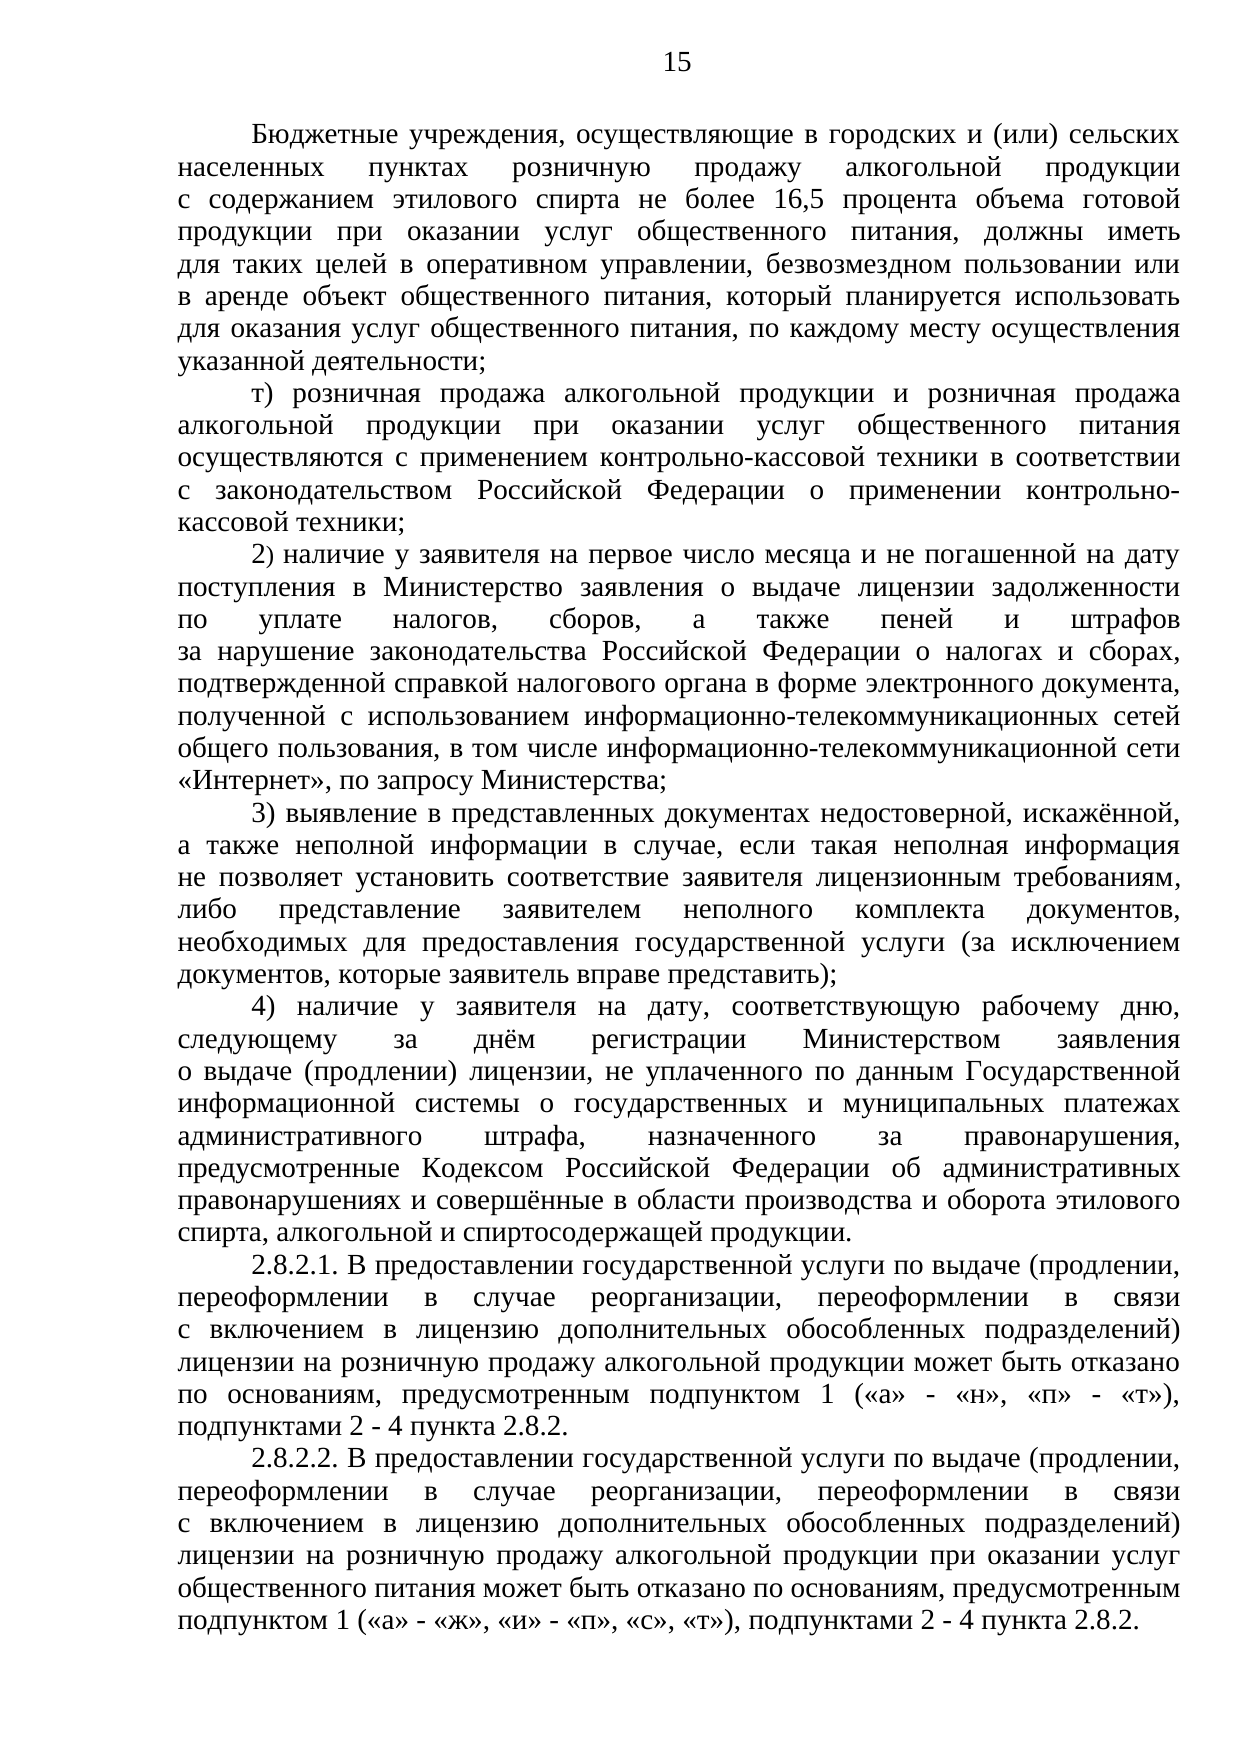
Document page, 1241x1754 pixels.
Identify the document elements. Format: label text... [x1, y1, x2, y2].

text 3) выявление в представленных документах недостоверной, искажённой, а также неполной информации в случае, если такая неполная информация не позволяет установить соответствие заявителя лицензионным требованиям, либо представление заявителем неполного комплекта документов, необходимых для предоставления государственной услуги (за исключением документов, которые заявитель вправе представить); [177, 796, 1181, 990]
text 2.8.2.2. В предоставлении государственной услуги по выдаче (продлении, переоформлении в случае реорганизации, переоформлении в связи с включением в лицензию дополнительных обособленных подразделений) лицензии на розничную продажу алкогольной продукции при оказании услуг общественного питания может быть отказано по основаниям, предусмотренным подпунктом 1 («а» - «ж», «и» - «п», «с», «т»), подпунктами 2 - 4 пункта 2.8.2. [177, 1442, 1181, 1636]
text 4) наличие у заявителя на дату, соответствующую рабочему дню, следующему за днём регистрации Министерством заявления о выдаче (продлении) лицензии, не уплаченного по данным Государственной информационной системы о государственных и муниципальных платежах административного штрафа, назначенного за правонарушения, предусмотренные Кодексом Российской Федерации об административных правонарушениях и совершённые в области производства и оборота этилового спирта, алкогольной и спиртосодержащей продукции. [177, 990, 1181, 1248]
text 2) наличие у заявителя на первое число месяца и не погашенной на дату поступления в Министерство заявления о выдаче лицензии задолженности по уплате налогов, сборов, а также пеней и штрафов за нарушение законодательства Российской Федерации о налогах и сборах, подтвержденной справкой налогового органа в форме электронного документа, полученной с использованием информационно-телекоммуникационных сетей общего пользования, в том числе информационно-телекоммуникационной сети «Интернет», по запросу Министерства; [177, 538, 1181, 796]
text т) розничная продажа алкогольной продукции и розничная продажа алкогольной продукции при оказании услуг общественного питания осуществляются с применением контрольно-кассовой техники в соответствии с законодательством Российской Федерации о применении контрольно-кассовой техники; [177, 376, 1181, 538]
text 2.8.2.1. В предоставлении государственной услуги по выдаче (продлении, переоформлении в случае реорганизации, переоформлении в связи с включением в лицензию дополнительных обособленных подразделений) лицензии на розничную продажу алкогольной продукции может быть отказано по основаниям, предусмотренным подпунктом 1 («а» - «н», «п» - «т»), подпунктами 2 - 4 пункта 2.8.2. [177, 1248, 1181, 1442]
text Бюджетные учреждения, осуществляющие в городских и (или) сельских населенных пунктах розничную продажу алкогольной продукции с содержанием этилового спирта не более 16,5 процента объема готовой продукции при оказании услуг общественного питания, должны иметь для таких целей в оперативном управлении, безвозмездном пользовании или в аренде объект общественного питания, который планируется использовать для оказания услуг общественного питания, по каждому месту осуществления указанной деятельности; [177, 118, 1181, 376]
